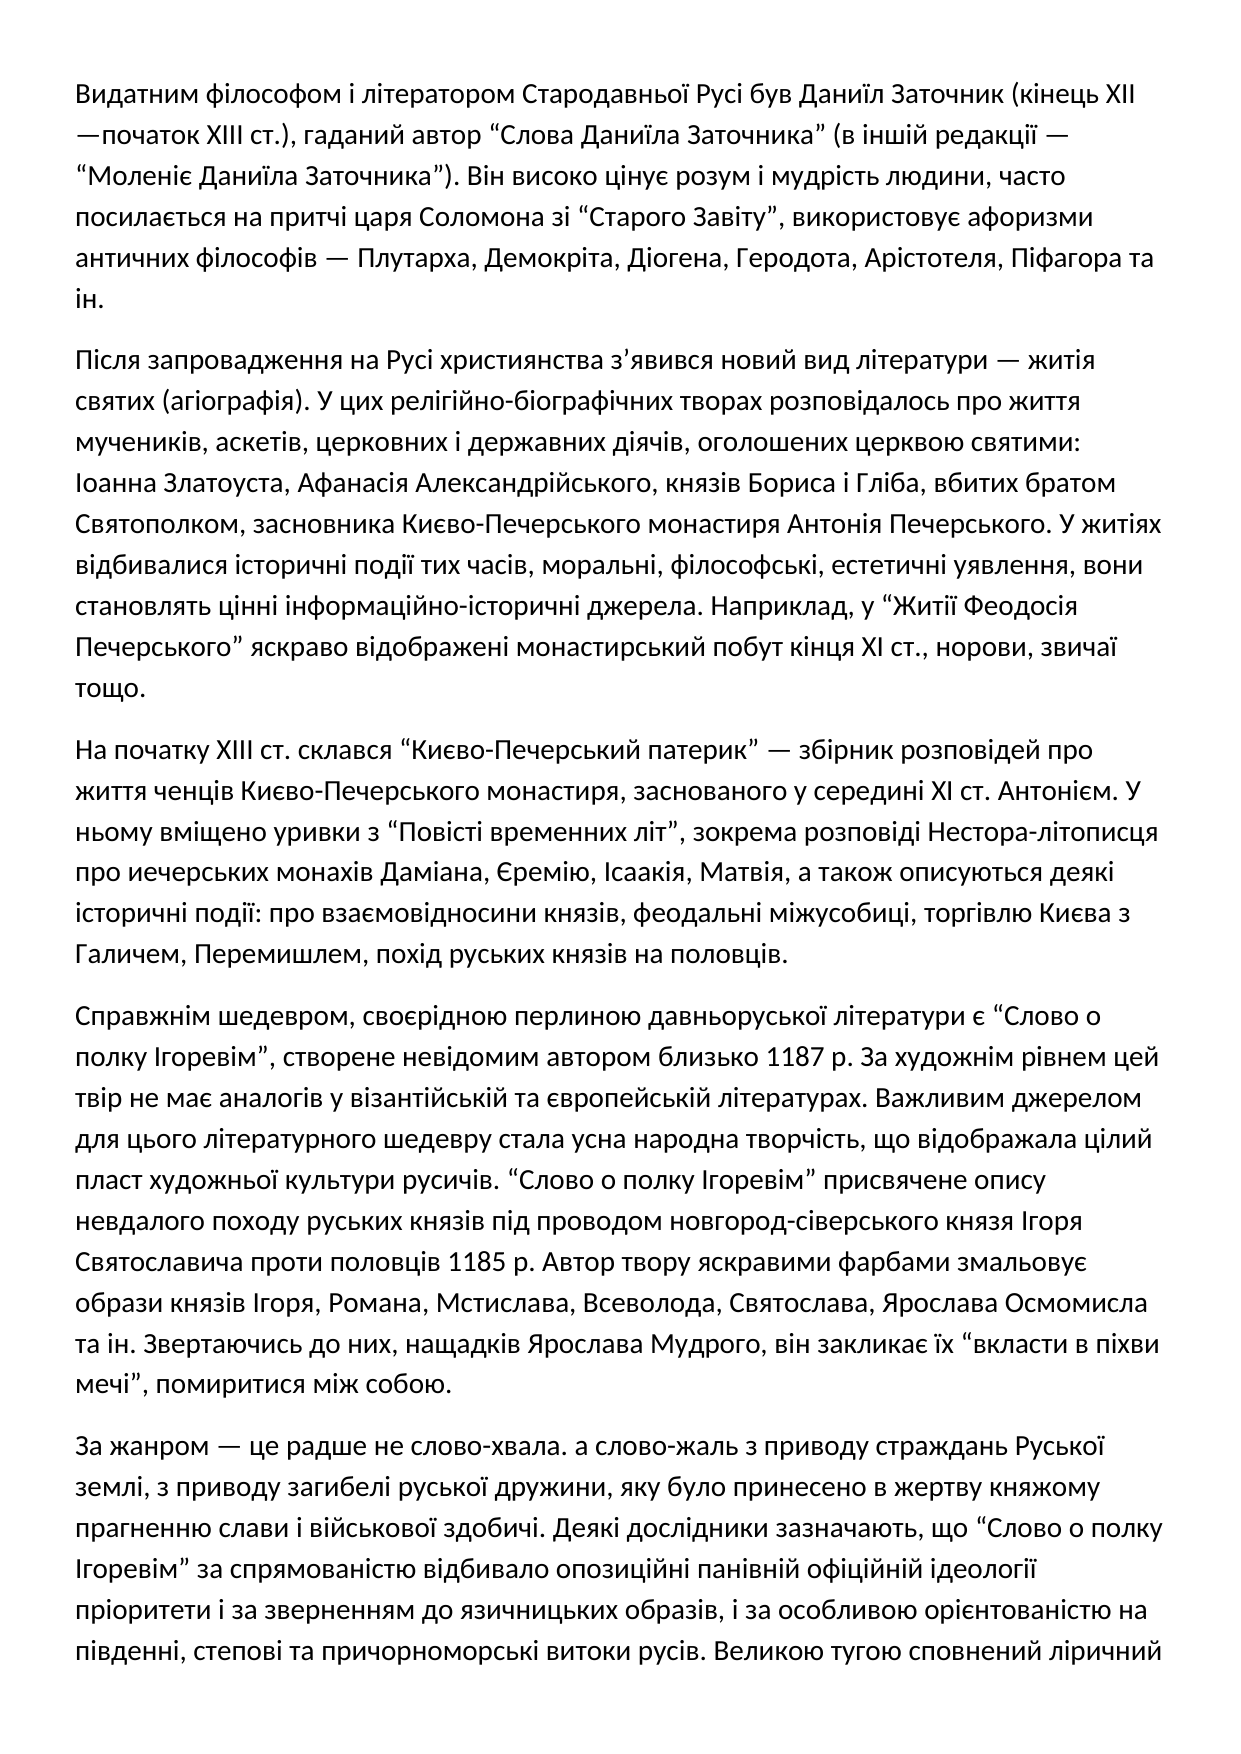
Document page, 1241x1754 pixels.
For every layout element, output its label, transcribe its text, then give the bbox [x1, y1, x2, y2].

text Справжнім шедевром, своєрідною перлиною давньоруської літератури є “Слово о полку Ігоревім”, створене невідомим автором близько 1187 р. За художнім рівнем цей твір не має аналогів у візантійській та європейській літературах. Важливим джерелом для цього літературного шедевру стала усна народна творчість, що відображала цілий пласт художньої культури русичів. “Слово о полку Ігоревім” присвячене опису невдалого походу руських князів під проводом новгород-сіверського князя Ігоря Святославича проти половців 1185 р. Автор твору яскравими фарбами змальовує образи князів Ігоря, Романа, Мстислава, Всеволода, Святослава, Ярослава Осмомисла та ін. Звертаючись до них, нащадків Ярослава Мудрого, він закликає їх “вкласти в піхви мечі”, помиритися між собою. [75, 997, 1165, 1401]
text На початку XIII ст. склався “Києво-Печерський патерик” — збірник розповідей про життя ченців Києво-Печерського монастиря, заснованого у середині XI ст. Антонієм. У ньому вміщено уривки з “Повісті временних літ”, зокрема розповіді Нестора-літописця про иечерських монахів Даміана, Єремію, Ісаакія, Матвія, а також описуються деякі історичні події: про взаємовідносини князів, феодальні міжусобиці, торгівлю Києва з Галичем, Перемишлем, похід руських князів на половців. [75, 731, 1165, 971]
text Видатним філософом і літератором Стародавньої Русі був Даниїл Заточник (кінець XII —початок XIII ст.), гаданий автор “Слова Даниїла Заточника” (в іншій редакції — “Моленіє Даниїла Заточника”). Він високо цінує розум і мудрість людини, часто посилається на притчі царя Соломона зі “Старого Завіту”, використовує афоризми античних філософів — Плутарха, Демокріта, Діогена, Геродота, Арістотеля, Піфагора та ін. [75, 75, 1165, 315]
text Після запровадження на Русі християнства з’явився новий вид літератури — житія святих (агіографія). У цих релігійно-біографічних творах розповідалось про життя мучеників, аскетів, церковних і державних діячів, оголошених церквою святими: Іоанна Златоуста, Афанасія Александрійського, князів Бориса і Гліба, вбитих братом Святополком, засновника Києво-Печерського монастиря Антонія Печерського. У житіях відбивалися історичні події тих часів, моральні, філософські, естетичні уявлення, вони становлять цінні інформаційно-історичні джерела. Наприклад, у “Житії Феодосія Печерського” яскраво відображені монастирський побут кінця XI ст., норови, звичаї тощо. [75, 341, 1165, 704]
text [75, 1427, 1165, 1668]
